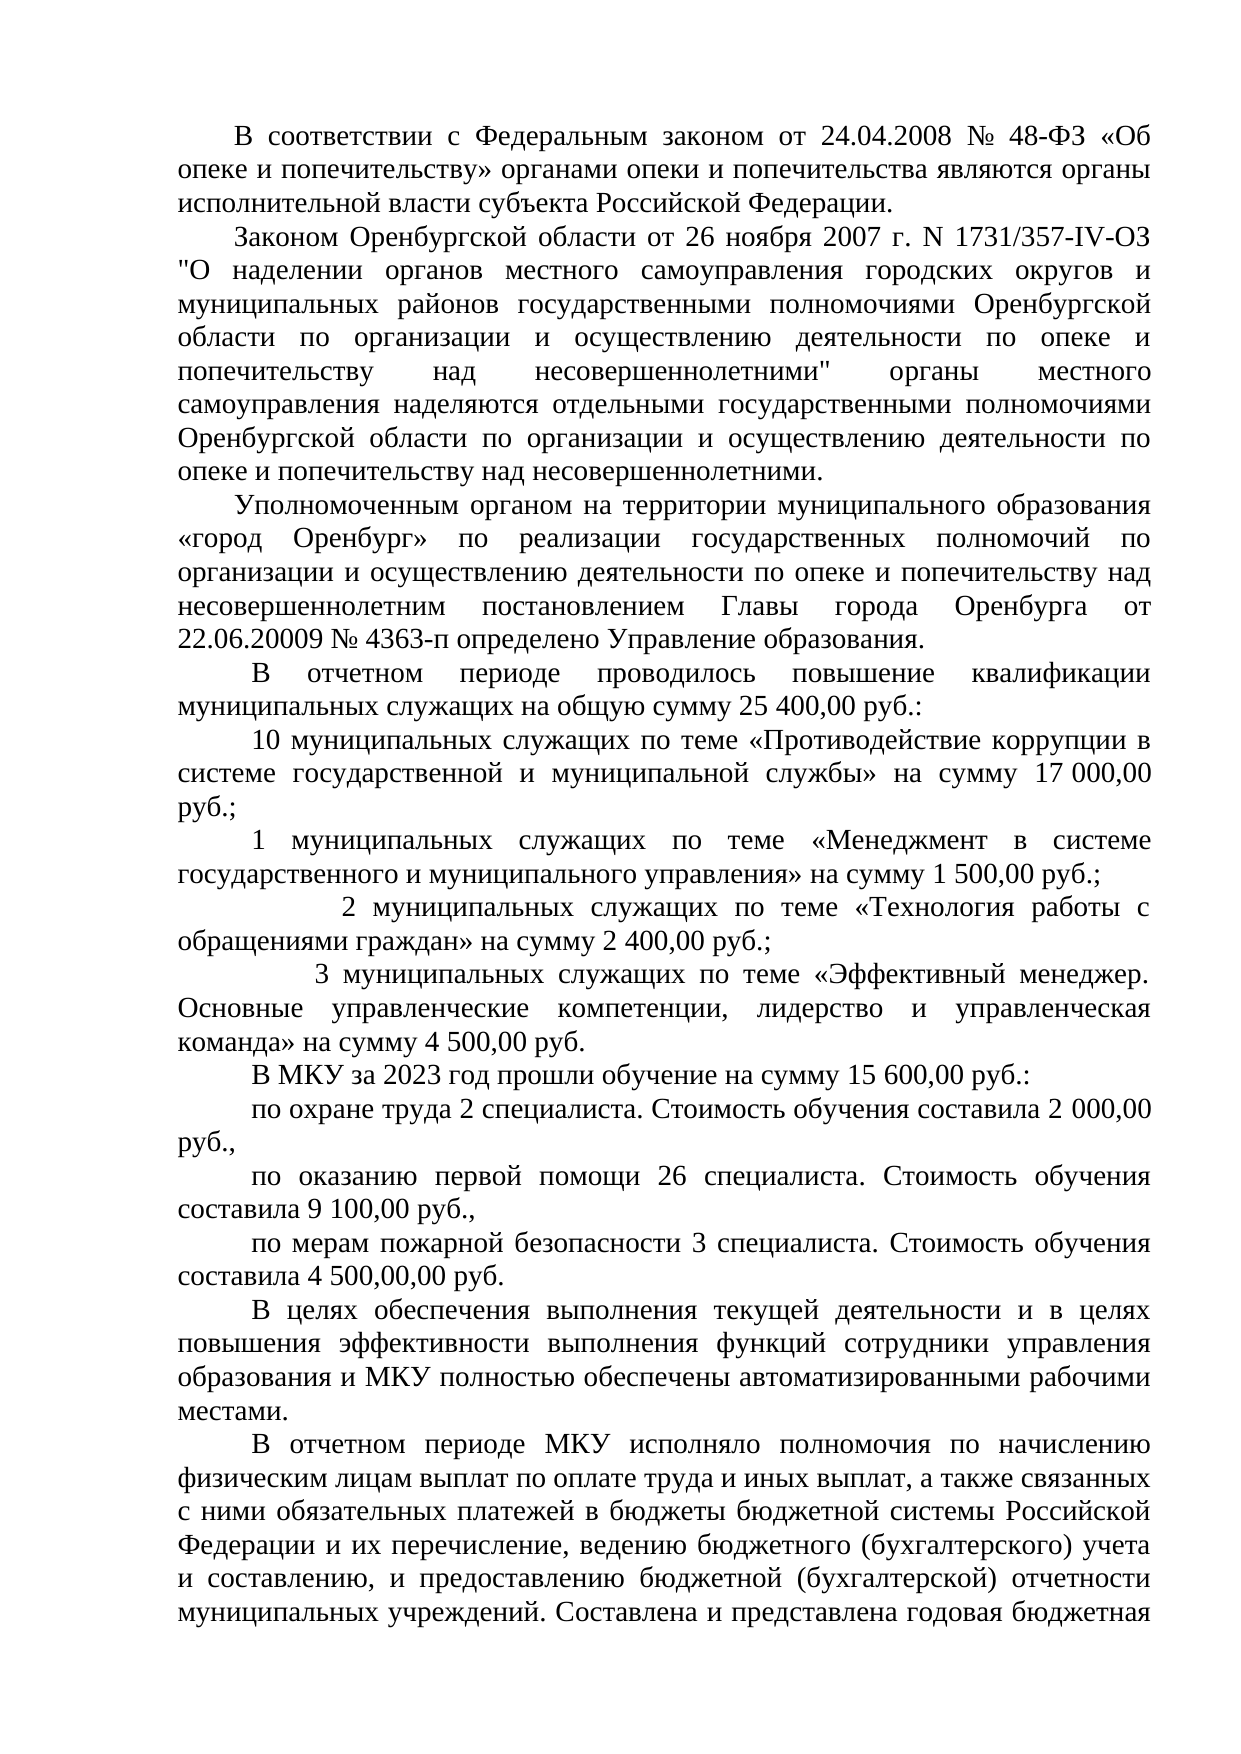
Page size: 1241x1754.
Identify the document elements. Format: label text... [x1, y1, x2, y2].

text В отчетном периоде проводилось повышение квалификации муниципальных служащих на общую сумму 25 400,00 руб.: [177, 655, 1152, 722]
text по оказанию первой помощи 26 специалиста. Стоимость обучения составила 9 100,00 руб., [177, 1158, 1152, 1225]
text 2 муниципальных служащих по теме «Технология работы с обращениями граждан» на сумму 2 400,00 руб.; [177, 889, 1152, 957]
text В МКУ за 2023 год прошли обучение на сумму 15 600,00 руб.: [177, 1057, 1152, 1091]
text Законом Оренбургской области от 26 ноября 2007 г. N 1731/357-IV-ОЗ "О наделении органов местного самоуправления городских округов и муниципальных районов государственными полномочиями Оренбургской области по организации и осуществлению деятельности по опеке и попечительству над несовершеннолетними" органы местного самоуправления наделяются отдельными государственными полномочиями Оренбургской области по организации и осуществлению деятельности по опеке и попечительству над несовершеннолетними. [177, 219, 1152, 487]
text В соответствии с Федеральным законом от 24.04.2008 № 48-ФЗ «Об опеке и попечительству» органами опеки и попечительства являются органы исполнительной власти субъекта Российской Федерации. [177, 118, 1152, 219]
text 10 муниципальных служащих по теме «Противодействие коррупции в системе государственной и муниципальной службы» на сумму 17 000,00 руб.; [177, 722, 1152, 822]
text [177, 1426, 1152, 1627]
text В целях обеспечения выполнения текущей деятельности и в целях повышения эффективности выполнения функций сотрудники управления образования и МКУ полностью обеспечены автоматизированными рабочими местами. [177, 1292, 1152, 1426]
text 1 муниципальных служащих по теме «Менеджмент в системе государственного и муниципального управления» на сумму 1 500,00 руб.; [177, 822, 1152, 889]
text по мерам пожарной безопасности 3 специалиста. Стоимость обучения составила 4 500,00,00 руб. [177, 1225, 1152, 1292]
text 3 муниципальных служащих по теме «Эффективный менеджер. Основные управленческие компетенции, лидерство и управленческая команда» на сумму 4 500,00 руб. [177, 957, 1152, 1057]
text по охране труда 2 специалиста. Стоимость обучения составила 2 000,00 руб., [177, 1091, 1152, 1158]
text Уполномоченным органом на территории муниципального образования «город Оренбург» по реализации государственных полномочий по организации и осуществлению деятельности по опеке и попечительству над несовершеннолетним постановлением Главы города Оренбурга от 22.06.20009 № 4363-п определено Управление образования. [177, 487, 1152, 655]
